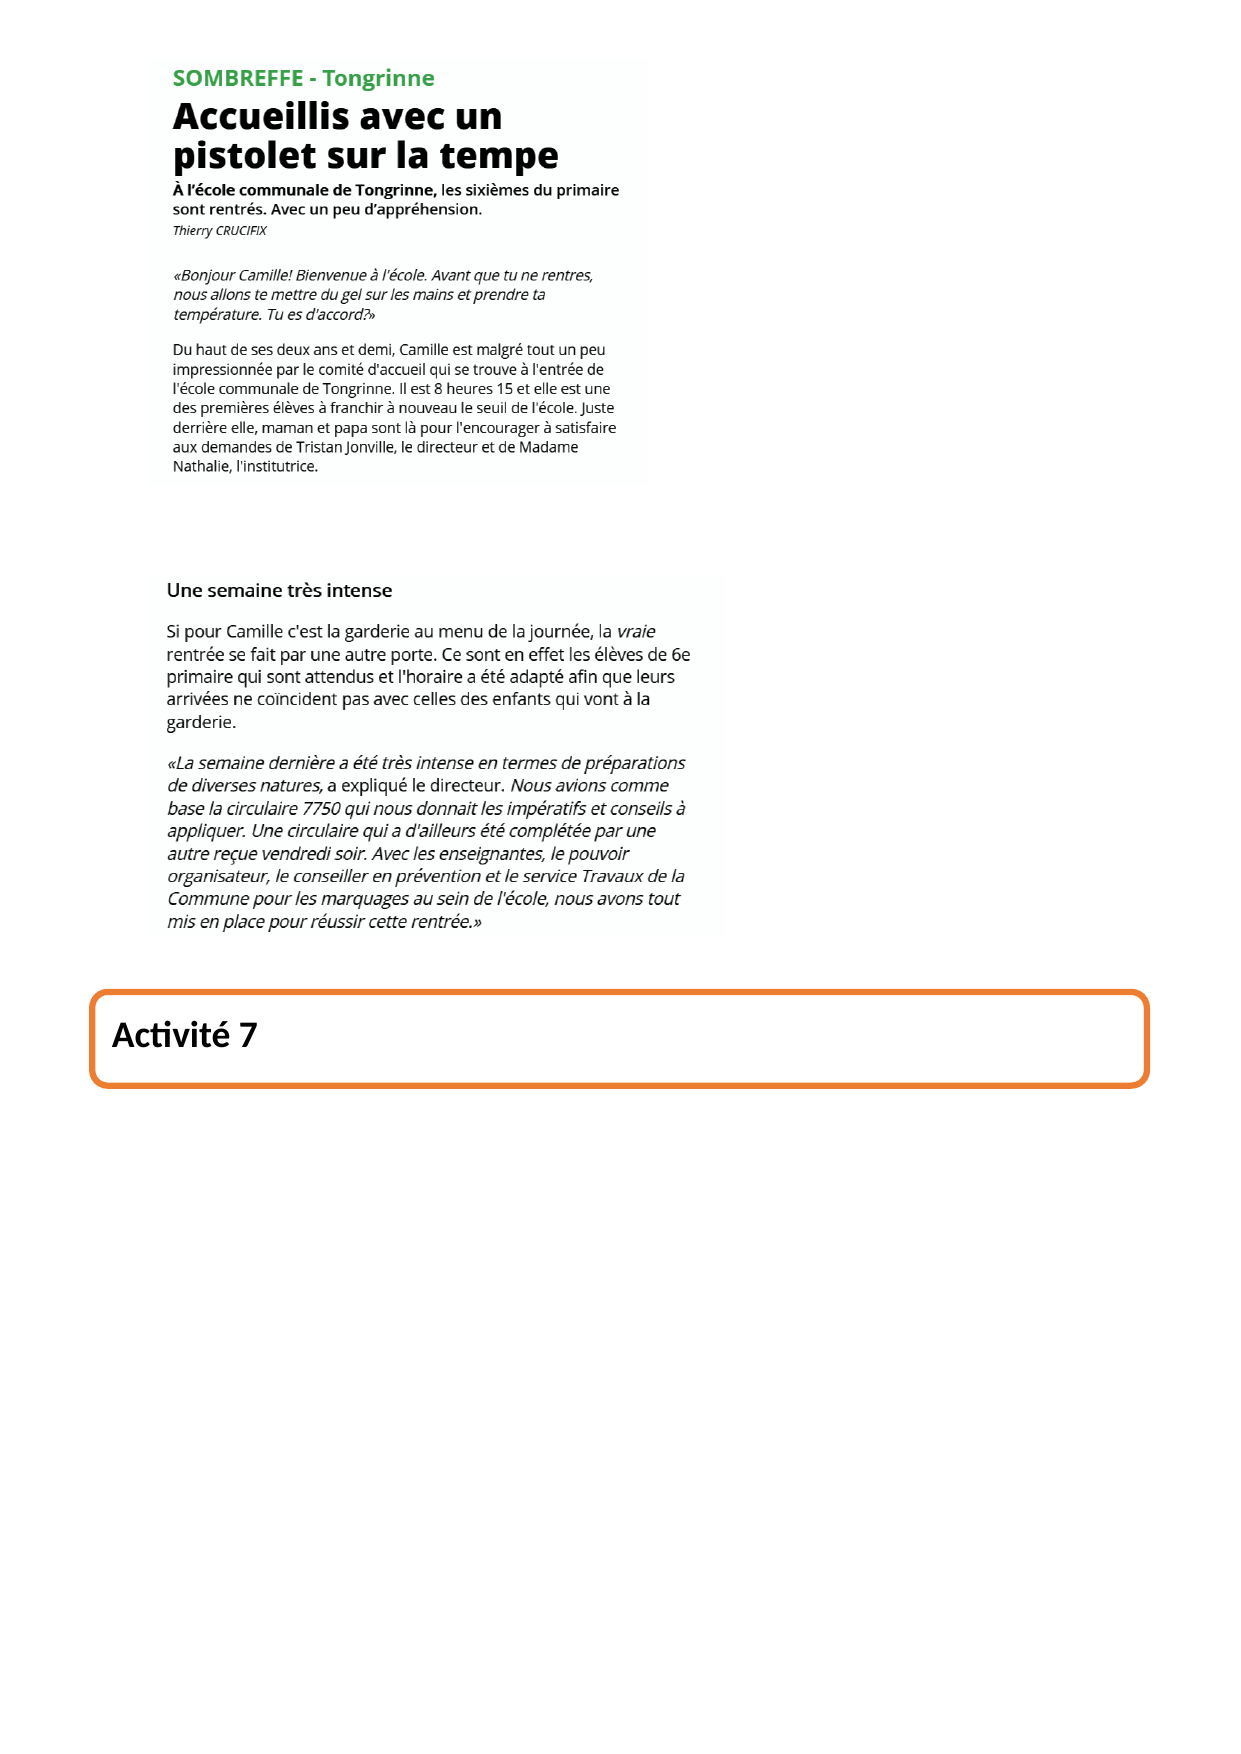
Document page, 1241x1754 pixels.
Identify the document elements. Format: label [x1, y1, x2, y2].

picture [147, 575, 727, 937]
picture [147, 59, 648, 486]
